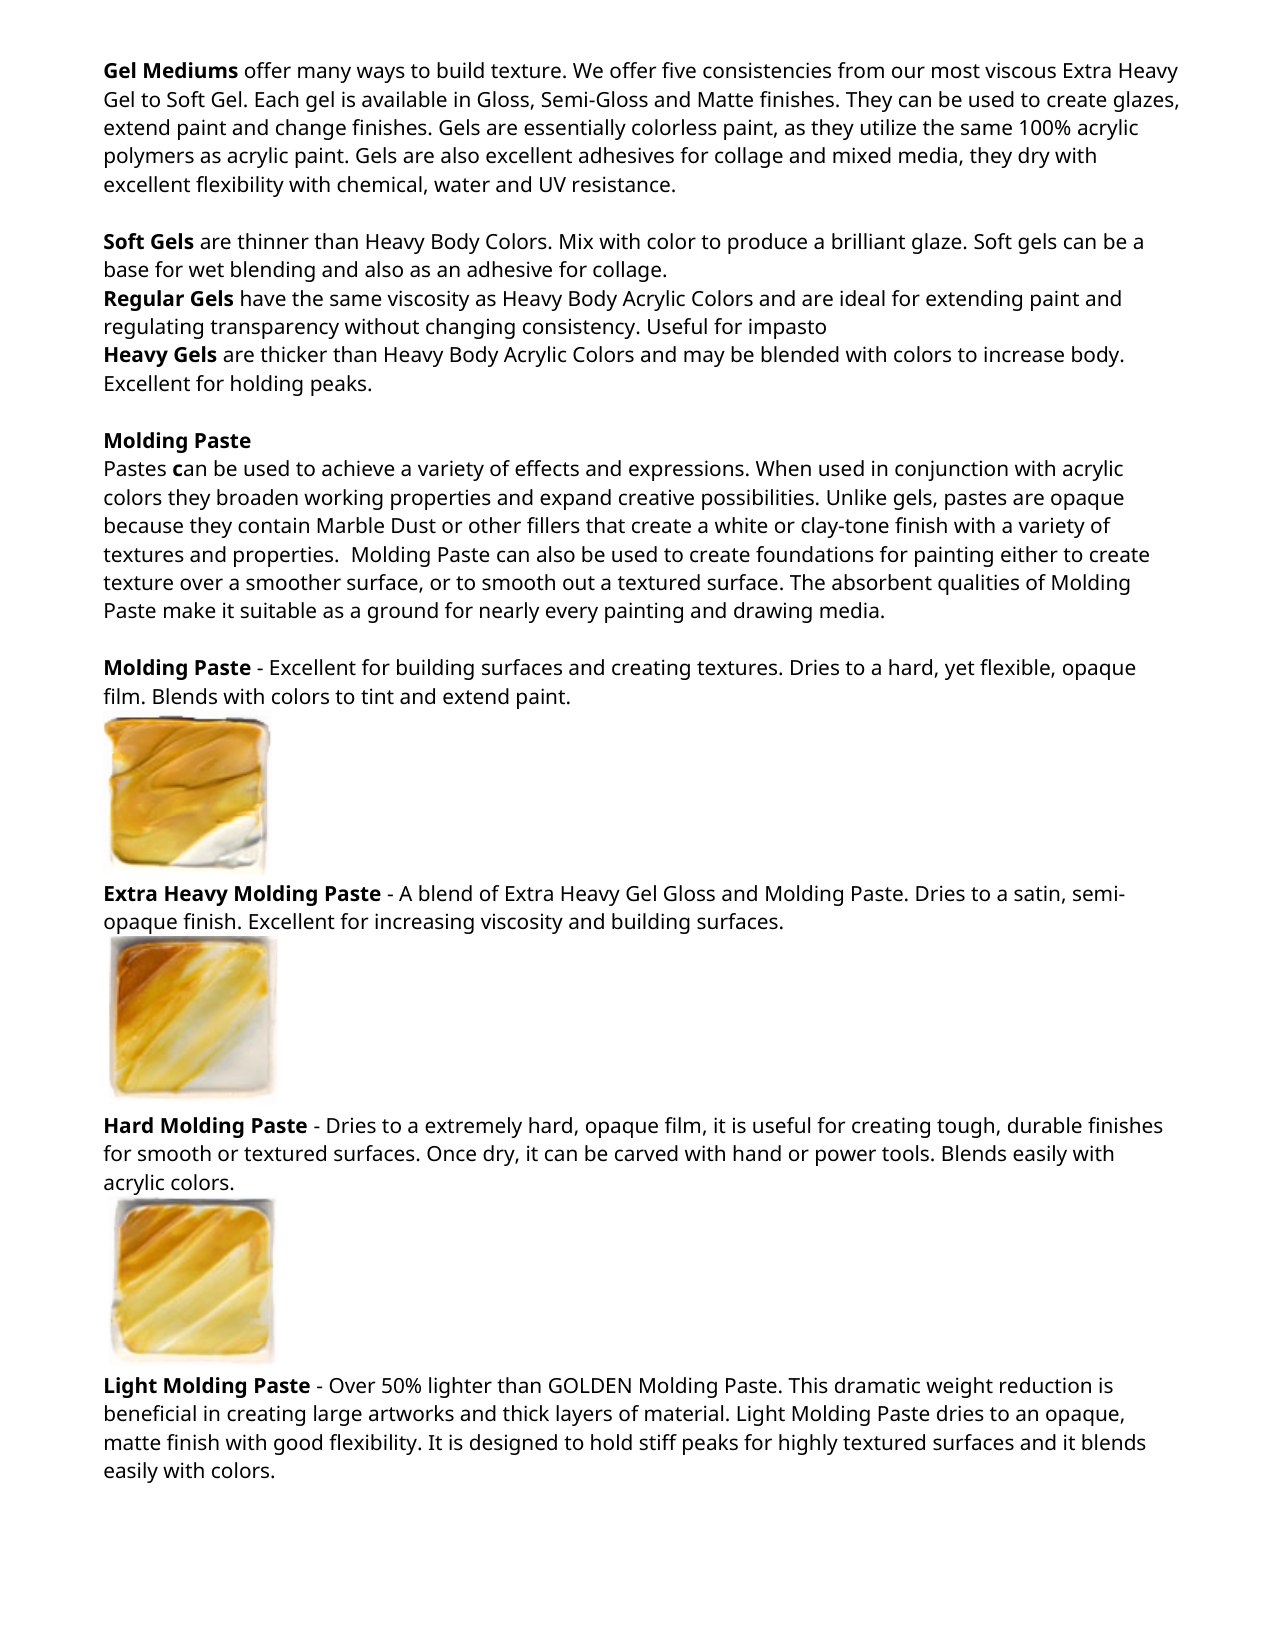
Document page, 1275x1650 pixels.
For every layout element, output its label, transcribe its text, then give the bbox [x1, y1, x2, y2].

picture [108, 1196, 278, 1365]
subtitle Soft Gels are thinner than Heavy Body Colors. Mix with color to produce a brilliant glaze. Soft gels can be a base for wet blending and also as an adhesive for collage. [103, 227, 1181, 284]
subtitle Regular Gels have the same viscosity as Heavy Body Acrylic Colors and are ideal for extending paint and regulating transparency without changing consistency. Useful for impasto [103, 284, 1181, 341]
subtitle Gel Mediums offer many ways to build texture. We offer five consistencies from our most viscous Extra Heavy Gel to Soft Gel. Each gel is available in Gloss, Semi-Gloss and Matte finishes. They can be used to create glazes, extend paint and change finishes. Gels are essentially colorless paint, as they utilize the same 100% acrylic polymers as acrylic paint. Gels are also excellent adhesives for collage and mixed media, they dry with excellent flexibility with chemical, water and UV resistance. [103, 56, 1181, 198]
text Extra Heavy Molding Paste - A blend of Extra Heavy Gel Gloss and Molding Paste. Dries to a satin, semi-opaque finish. Excellent for increasing viscosity and building surfaces. [103, 879, 1181, 936]
text Heavy Gels are thicker than Heavy Body Acrylic Colors and may be blended with colors to increase body. Excellent for holding peaks. [103, 341, 1181, 397]
text Light Molding Paste - Over 50% lighter than GOLDEN Molding Paste. This dramatic weight reduction is beneficial in creating large artworks and thick layers of material. Light Molding Paste dries to an opaque, matte finish with good flexibility. It is designed to hold stiff peaks for highly textured surfaces and it blends easily with colors. [103, 1371, 1181, 1485]
picture [103, 710, 272, 879]
text Pastes can be used to achieve a variety of effects and expressions. When used in conjunction with acrylic colors they broaden working properties and expand creative possibilities. Unlike gels, pastes are opaque because they contain Marble Dust or other fillers that create a white or clay-tone finish with a variety of textures and properties. Molding Paste can also be used to create foundations for painting either to create texture over a smoother surface, or to smooth out a textured surface. The absorbent qualities of Molding Paste make it suitable as a ground for nearly every painting and drawing media. [103, 454, 1181, 625]
text Hard Molding Paste - Dries to a extremely hard, opaque film, it is useful for creating tough, durable finishes for smooth or textured surfaces. Once dry, it can be carved with hand or power tools. Blends easily with acrylic colors. [103, 1111, 1181, 1196]
subtitle Molding Paste [103, 426, 1181, 454]
text Molding Paste - Excellent for building surfaces and creating textures. Dries to a hard, yet flexible, opaque film. Blends with colors to tint and extend paint. [103, 653, 1181, 710]
picture [108, 936, 278, 1105]
